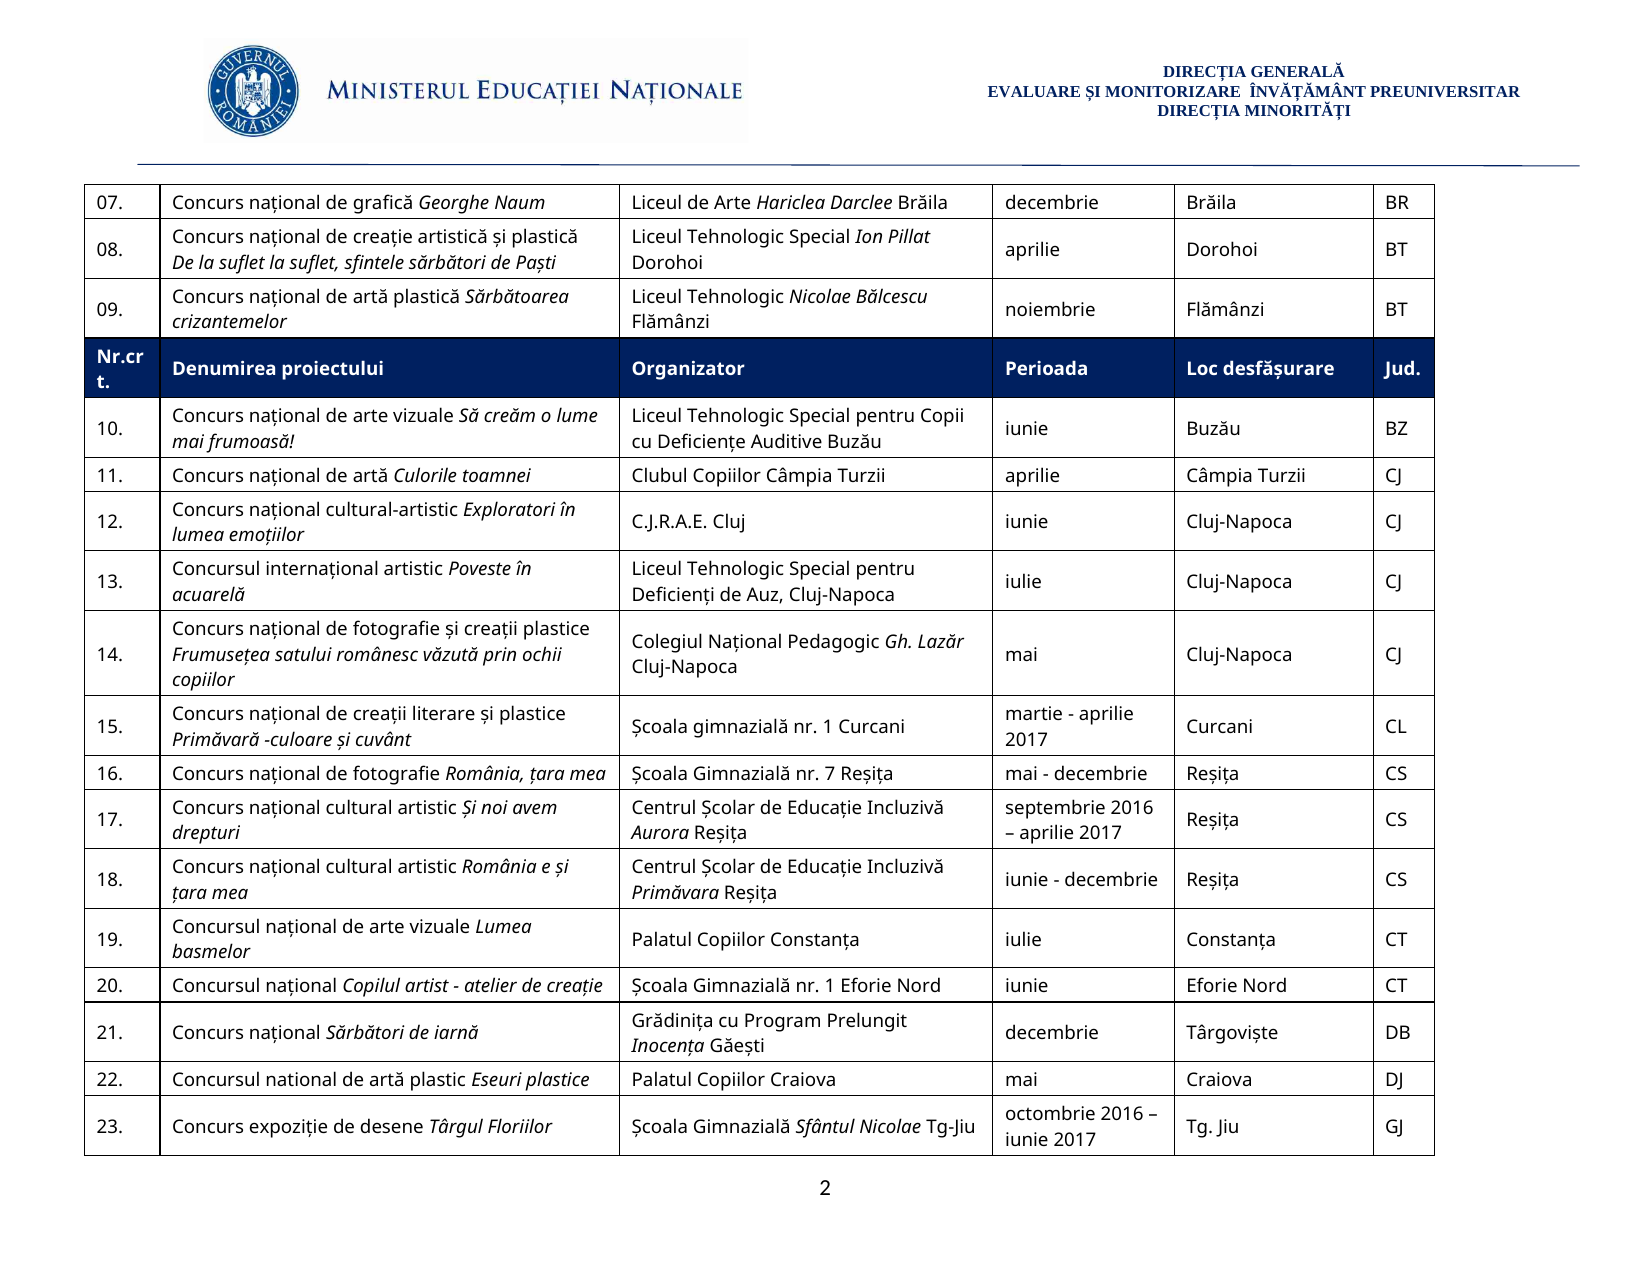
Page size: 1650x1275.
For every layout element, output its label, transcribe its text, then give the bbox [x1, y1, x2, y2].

table_cell Reșița [1175, 849, 1373, 908]
table_cell 22. [85, 1062, 159, 1095]
table_cell Cluj-Napoca [1175, 611, 1373, 695]
table_cell 15. [85, 696, 159, 754]
table_cell Grădinița cu Program Prelungit Inocența Găești [620, 1003, 992, 1061]
table_cell Concurs național cultural-artistic Exploratori în lumea emoţiilor [161, 492, 619, 550]
table_cell iunie [993, 968, 1174, 1001]
table_cell CJ [1374, 492, 1434, 550]
table_cell Câmpia Turzii [1175, 458, 1373, 491]
table_cell BR [1374, 185, 1434, 218]
table_cell 18. [85, 849, 159, 908]
table_cell Organizator [620, 339, 992, 397]
table_cell Craiova [1175, 1062, 1373, 1095]
table_cell Târgoviște [1175, 1003, 1373, 1061]
table_cell BZ [1374, 398, 1434, 457]
table_cell decembrie [993, 185, 1174, 218]
table_cell CJ [1374, 458, 1434, 491]
table_cell 16. [85, 756, 159, 788]
table_cell Școala Gimnazială nr. 7 Reșița [620, 756, 992, 788]
table_cell CS [1374, 756, 1434, 788]
table_cell C.J.R.A.E. Cluj [620, 492, 992, 550]
table_cell 23. [85, 1096, 159, 1154]
table_cell Concurs expoziție de desene Târgul Floriilor [161, 1096, 619, 1154]
table_cell decembrie [993, 1003, 1174, 1061]
table_cell Concurs național de fotografie România, țara mea [161, 756, 619, 788]
table_cell Nr.crt. [85, 339, 159, 397]
table_cell CL [1374, 696, 1434, 754]
table_cell noiembrie [993, 279, 1174, 337]
table_cell BT [1374, 219, 1434, 278]
table_cell CJ [1374, 551, 1434, 610]
table_cell Palatul Copiilor Craiova [620, 1062, 992, 1095]
table_cell Loc desfăşurare [1175, 339, 1373, 397]
table_cell CS [1374, 849, 1434, 908]
table_cell septembrie 2016 – aprilie 2017 [993, 790, 1174, 848]
table_cell 08. [85, 219, 159, 278]
table_cell Tg. Jiu [1175, 1096, 1373, 1154]
table_cell mai [993, 611, 1174, 695]
table_cell DJ [1374, 1062, 1434, 1095]
table_cell mai - decembrie [993, 756, 1174, 788]
table_cell CT [1374, 909, 1434, 967]
table_cell martie - aprilie 2017 [993, 696, 1174, 754]
table_cell iunie - decembrie [993, 849, 1174, 908]
table_cell Liceul Tehnologic Nicolae Bălcescu Flămânzi [620, 279, 992, 337]
table_cell Constanța [1175, 909, 1373, 967]
table_cell Dorohoi [1175, 219, 1373, 278]
table_cell DB [1374, 1003, 1434, 1061]
table_cell Școala gimnazială nr. 1 Curcani [620, 696, 992, 754]
table_cell CT [1374, 968, 1434, 1001]
table_cell Eforie Nord [1175, 968, 1373, 1001]
table_cell aprilie [993, 458, 1174, 491]
table_cell Buzău [1175, 398, 1373, 457]
table_cell Concurs național Sărbători de iarnă [161, 1003, 619, 1061]
table_cell Colegiul Național Pedagogic Gh. Lazăr Cluj-Napoca [620, 611, 992, 695]
table_cell octombrie 2016 – iunie 2017 [993, 1096, 1174, 1154]
table_cell Concursul national de artă plastic Eseuri plastice [161, 1062, 619, 1095]
table_cell 09. [85, 279, 159, 337]
table_cell Curcani [1175, 696, 1373, 754]
table_cell 10. [85, 398, 159, 457]
table_cell CJ [1374, 611, 1434, 695]
table_cell Concurs național de fotografie și creații plastice Frumusețea satului românesc văzută prin ochii copiilor [161, 611, 619, 695]
table_cell Concursul național Copilul artist - atelier de creație [161, 968, 619, 1001]
table_cell Liceul Tehnologic Special pentru Copii cu Deficiențe Auditive Buzău [620, 398, 992, 457]
table_cell 19. [85, 909, 159, 967]
picture [203, 38, 749, 143]
table_cell 13. [85, 551, 159, 610]
table_cell 14. [85, 611, 159, 695]
table_cell Școala Gimnazială Sfântul Nicolae Tg-Jiu [620, 1096, 992, 1154]
table_cell 21. [85, 1003, 159, 1061]
table_cell GJ [1374, 1096, 1434, 1154]
table_cell Perioada [993, 339, 1174, 397]
table_cell Centrul Școlar de Educație Incluzivă Primăvara Reșița [620, 849, 992, 908]
table_cell iulie [993, 909, 1174, 967]
table_cell Brăila [1175, 185, 1373, 218]
table_cell iunie [993, 492, 1174, 550]
table_cell Jud. [1374, 339, 1434, 397]
table_cell Concurs național de artă plastică Sărbătoarea crizantemelor [161, 279, 619, 337]
table_cell mai [993, 1062, 1174, 1095]
table_cell Concurs național de arte vizuale Să creăm o lume mai frumoasă! [161, 398, 619, 457]
table_cell Concurs național de artă Culorile toamnei [161, 458, 619, 491]
table_cell Palatul Copiilor Constanța [620, 909, 992, 967]
table_cell Concursul național de arte vizuale Lumea basmelor [161, 909, 619, 967]
table_cell 20. [85, 968, 159, 1001]
table_cell Flămânzi [1175, 279, 1373, 337]
table_cell Concurs național cultural artistic România e și țara mea [161, 849, 619, 908]
table_cell Concursul internațional artistic Poveste în acuarelă [161, 551, 619, 610]
table_cell Centrul Școlar de Educație Incluzivă Aurora Reșița [620, 790, 992, 848]
table_cell Denumirea proiectului [161, 339, 619, 397]
table_cell Liceul de Arte Hariclea Darclee Brăila [620, 185, 992, 218]
table_cell CS [1374, 790, 1434, 848]
table_cell Liceul Tehnologic Special Ion Pillat Dorohoi [620, 219, 992, 278]
table_cell BT [1374, 279, 1434, 337]
table_cell Reșița [1175, 756, 1373, 788]
table_cell 07. [85, 185, 159, 218]
table_cell Concurs național de creaţie artistică și plastică De la suflet la suflet, sfintele sărbători de Paşti [161, 219, 619, 278]
table_cell Concurs național de creații literare și plastice Primăvară -culoare și cuvânt [161, 696, 619, 754]
table_cell Concurs național cultural artistic Și noi avem drepturi [161, 790, 619, 848]
table_cell 11. [85, 458, 159, 491]
table_cell Cluj-Napoca [1175, 551, 1373, 610]
table_cell iulie [993, 551, 1174, 610]
table_cell Școala Gimnazială nr. 1 Eforie Nord [620, 968, 992, 1001]
table_cell iunie [993, 398, 1174, 457]
table_cell Clubul Copiilor Câmpia Turzii [620, 458, 992, 491]
table_cell 17. [85, 790, 159, 848]
table_cell Reșița [1175, 790, 1373, 848]
table_cell 12. [85, 492, 159, 550]
table_cell Liceul Tehnologic Special pentru Deficienţi de Auz, Cluj-Napoca [620, 551, 992, 610]
table_cell Cluj-Napoca [1175, 492, 1373, 550]
table_cell Concurs național de grafică Georghe Naum [161, 185, 619, 218]
table_cell aprilie [993, 219, 1174, 278]
